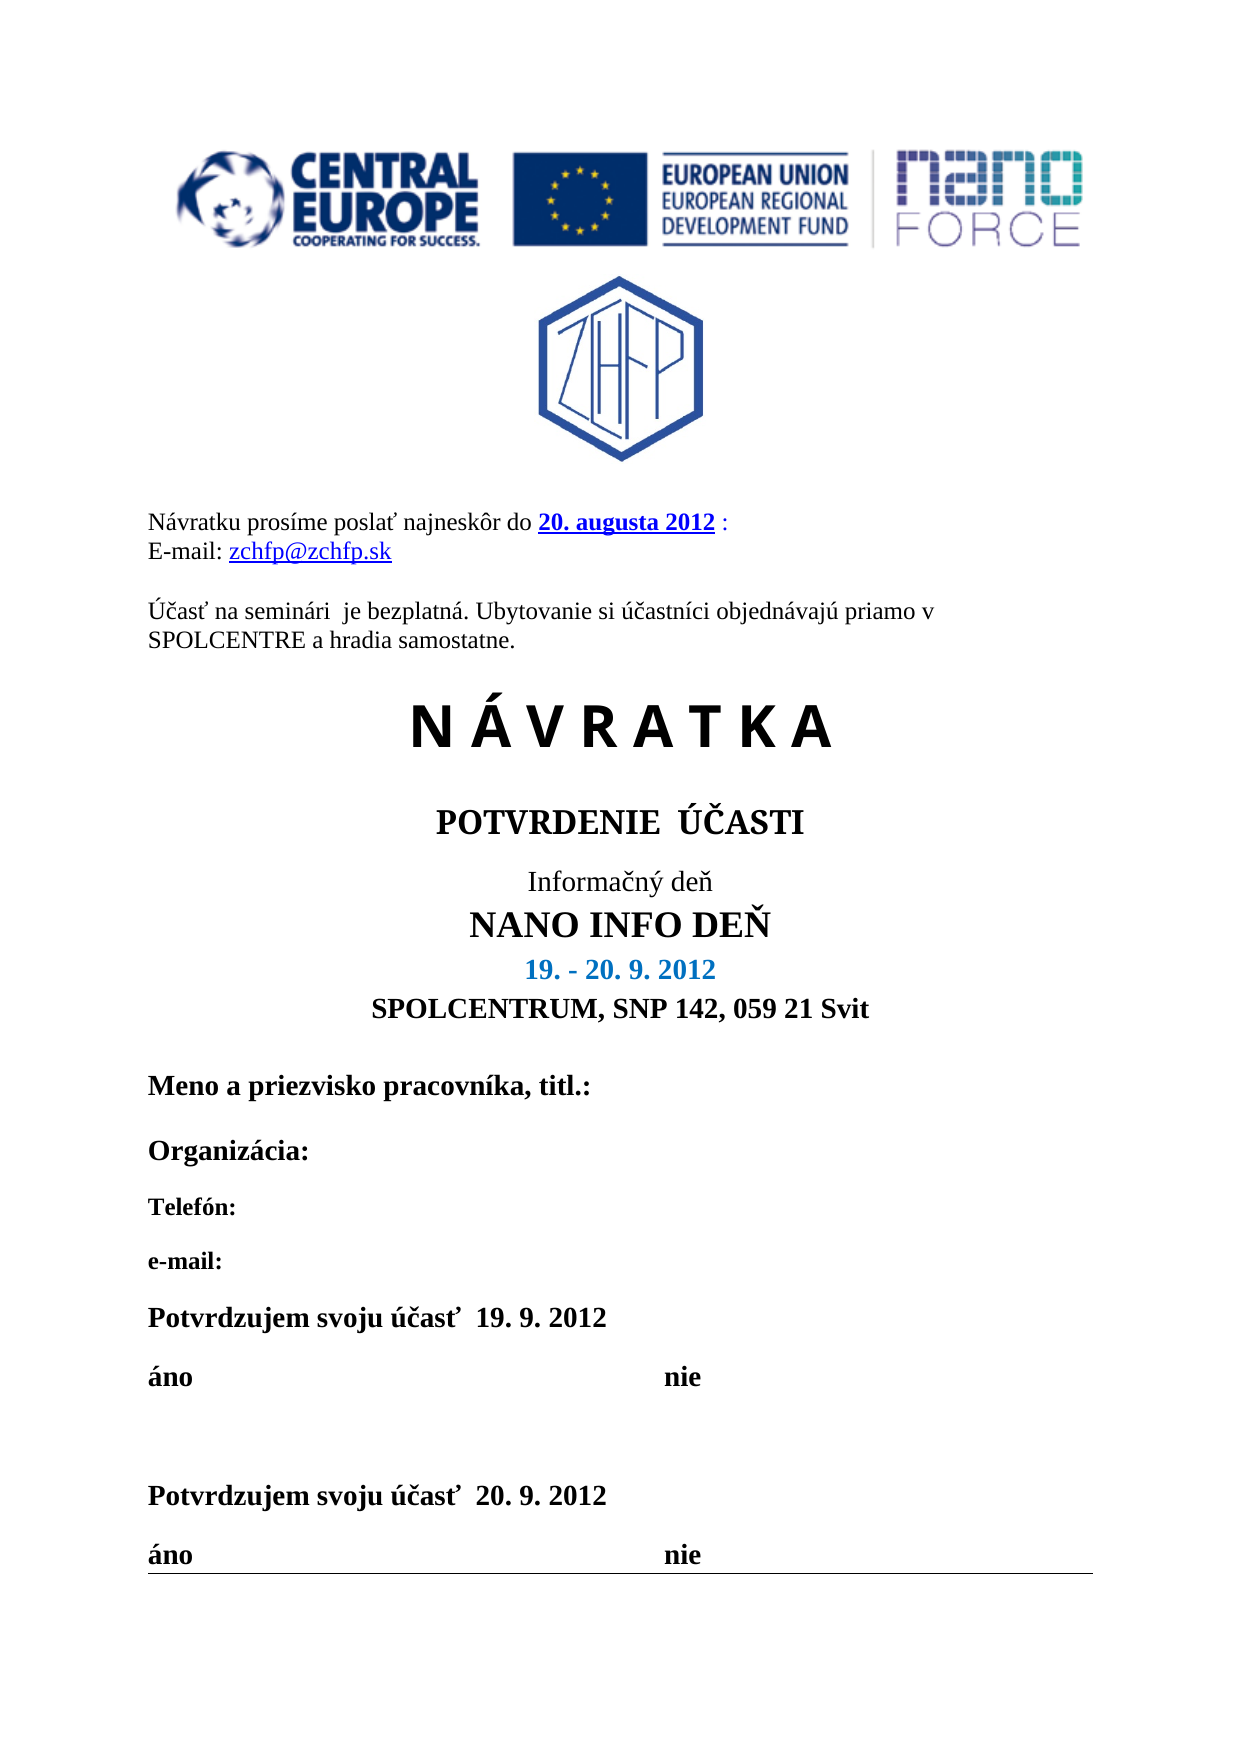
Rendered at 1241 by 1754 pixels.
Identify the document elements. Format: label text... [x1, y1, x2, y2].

text Potvrdzujem svoju účasť 20. 9. 2012 [148, 1478, 1093, 1511]
text áno nie [148, 1359, 1093, 1393]
text Organizácia: [148, 1133, 1093, 1166]
text Potvrdzujem svoju účasť 19. 9. 2012 [148, 1300, 1093, 1333]
text áno nie [148, 1537, 1093, 1573]
text NANO INFO DEŇ [148, 903, 1093, 946]
text Meno a priezvisko pracovníka, titl.: [148, 1068, 1093, 1102]
text SPOLCENTRUM, SNP 142, 059 21 Svit [148, 991, 1093, 1024]
text POTVRDENIE ÚČASTI [148, 798, 1093, 844]
text E-mail: zchfp@zchfp.sk [148, 536, 1093, 565]
text Účasť na seminári je bezplatná. Ubytovanie si účastníci objednávajú priamo v SPOLCENTRE a hradia samostatne. [148, 596, 1093, 654]
text Telefón: [148, 1192, 1093, 1221]
picture [534, 274, 707, 464]
text 19. - 20. 9. 2012 [148, 952, 1093, 986]
text Návratku prosíme poslať najneskôr do 20. augusta 2012 : [148, 507, 1093, 536]
text e-mail: [148, 1246, 1093, 1274]
text Informačný deň [148, 864, 1093, 898]
text N Á V R A T K A [148, 685, 1093, 764]
